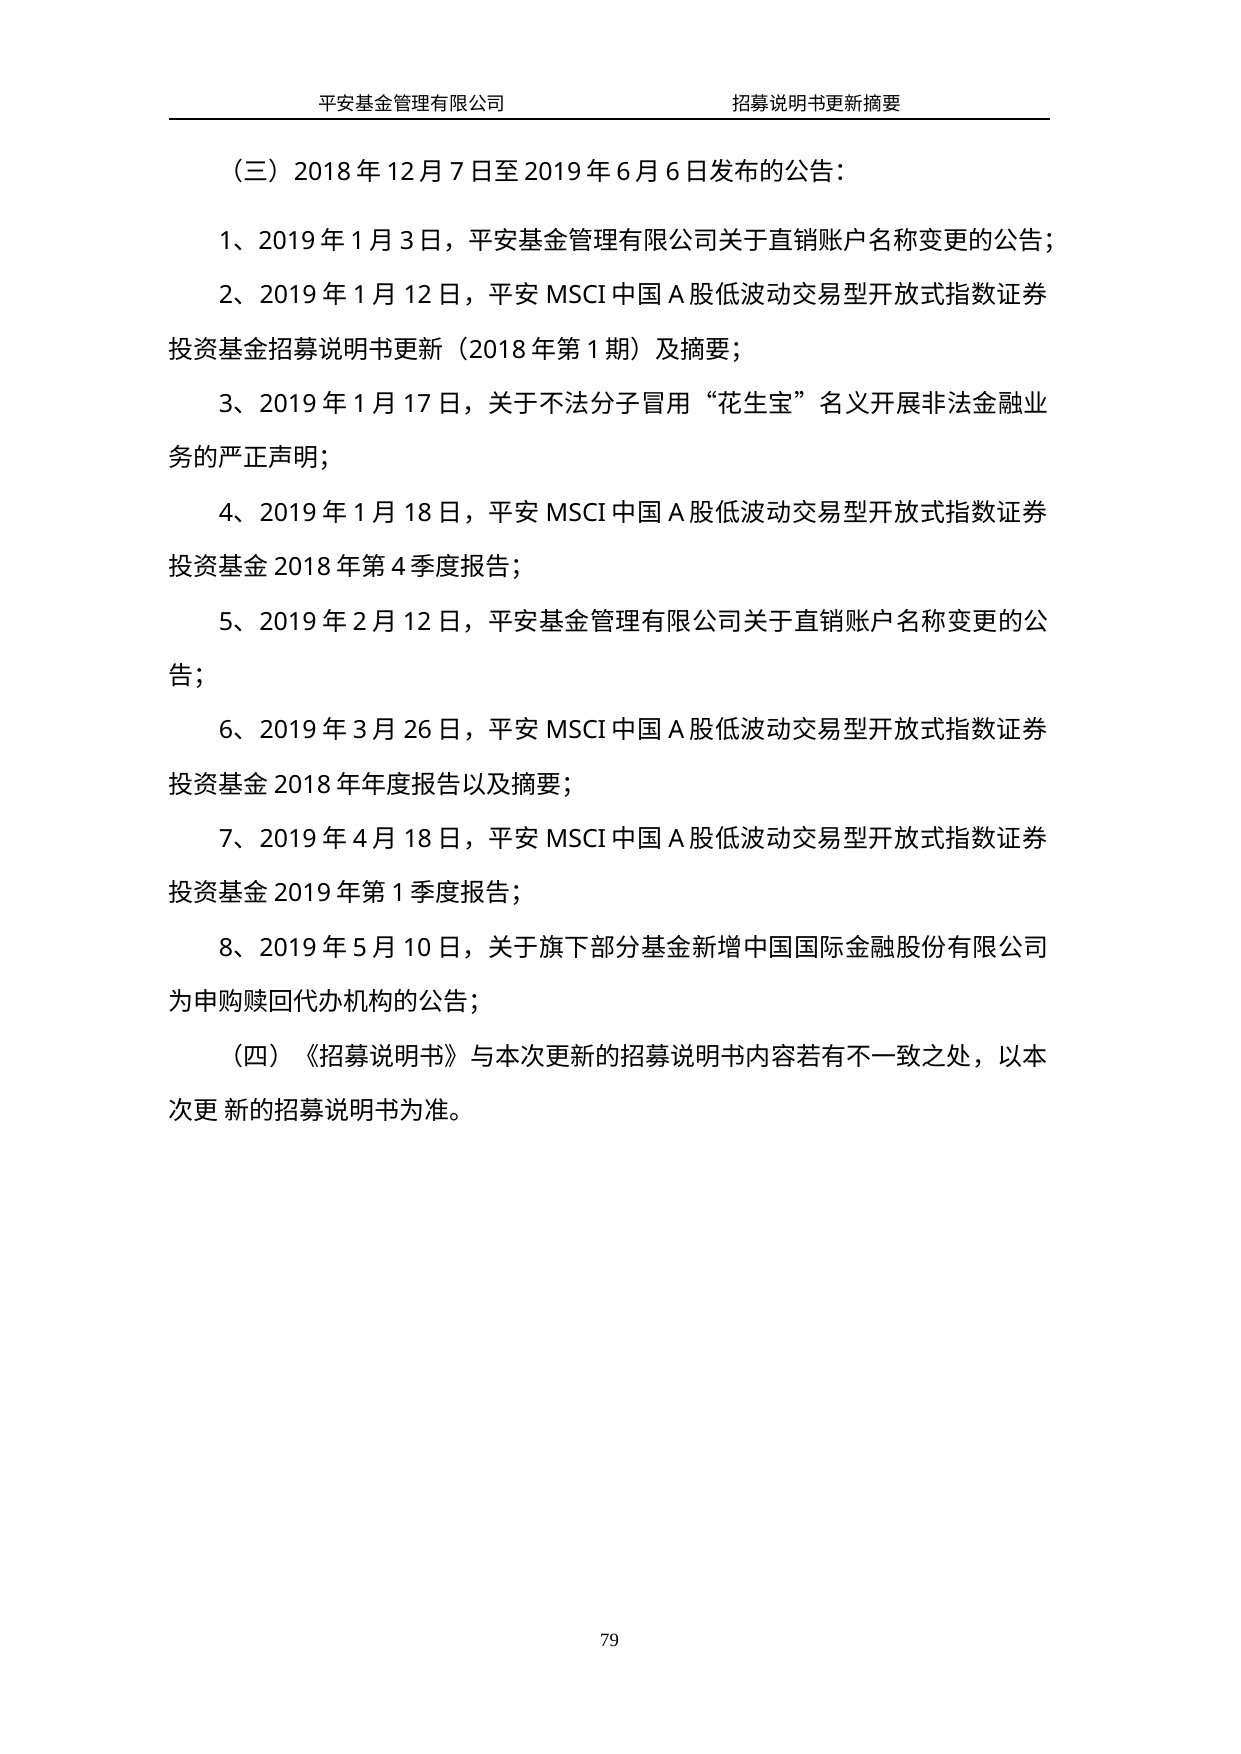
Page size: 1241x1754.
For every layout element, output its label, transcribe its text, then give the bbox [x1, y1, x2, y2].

text （三）2018年12月7日至2019年6月6日发布的公告： [169, 137, 1050, 202]
text 1、2019年1月3日，平安基金管理有限公司关于直销账户名称变更的公告； [169, 220, 1050, 257]
text 4、2019年1月18日，平安MSCI中国A股低波动交易型开放式指数证券投资基金2018年第4季度报告； [169, 492, 1050, 583]
text 8、2019年5月10日，关于旗下部分基金新增中国国际金融股份有限公司为申购赎回代办机构的公告； [169, 927, 1050, 1018]
text 5、2019年2月12日，平安基金管理有限公司关于直销账户名称变更的公告； [169, 601, 1050, 692]
text 3、2019年1月17日，关于不法分子冒用“花生宝”名义开展非法金融业务的严正声明； [169, 383, 1050, 474]
text 2、2019年1月12日，平安MSCI中国A股低波动交易型开放式指数证券投资基金招募说明书更新（2018年第1期）及摘要； [169, 275, 1050, 365]
text 7、2019年4月18日，平安MSCI中国A股低波动交易型开放式指数证券投资基金2019年第1季度报告； [169, 818, 1050, 909]
text 6、2019年3月26日，平安MSCI中国A股低波动交易型开放式指数证券投资基金2018年年度报告以及摘要； [169, 710, 1050, 800]
text （四）《招募说明书》与本次更新的招募说明书内容若有不一致之处，以本次更 新的招募说明书为准。 [169, 1036, 1050, 1127]
